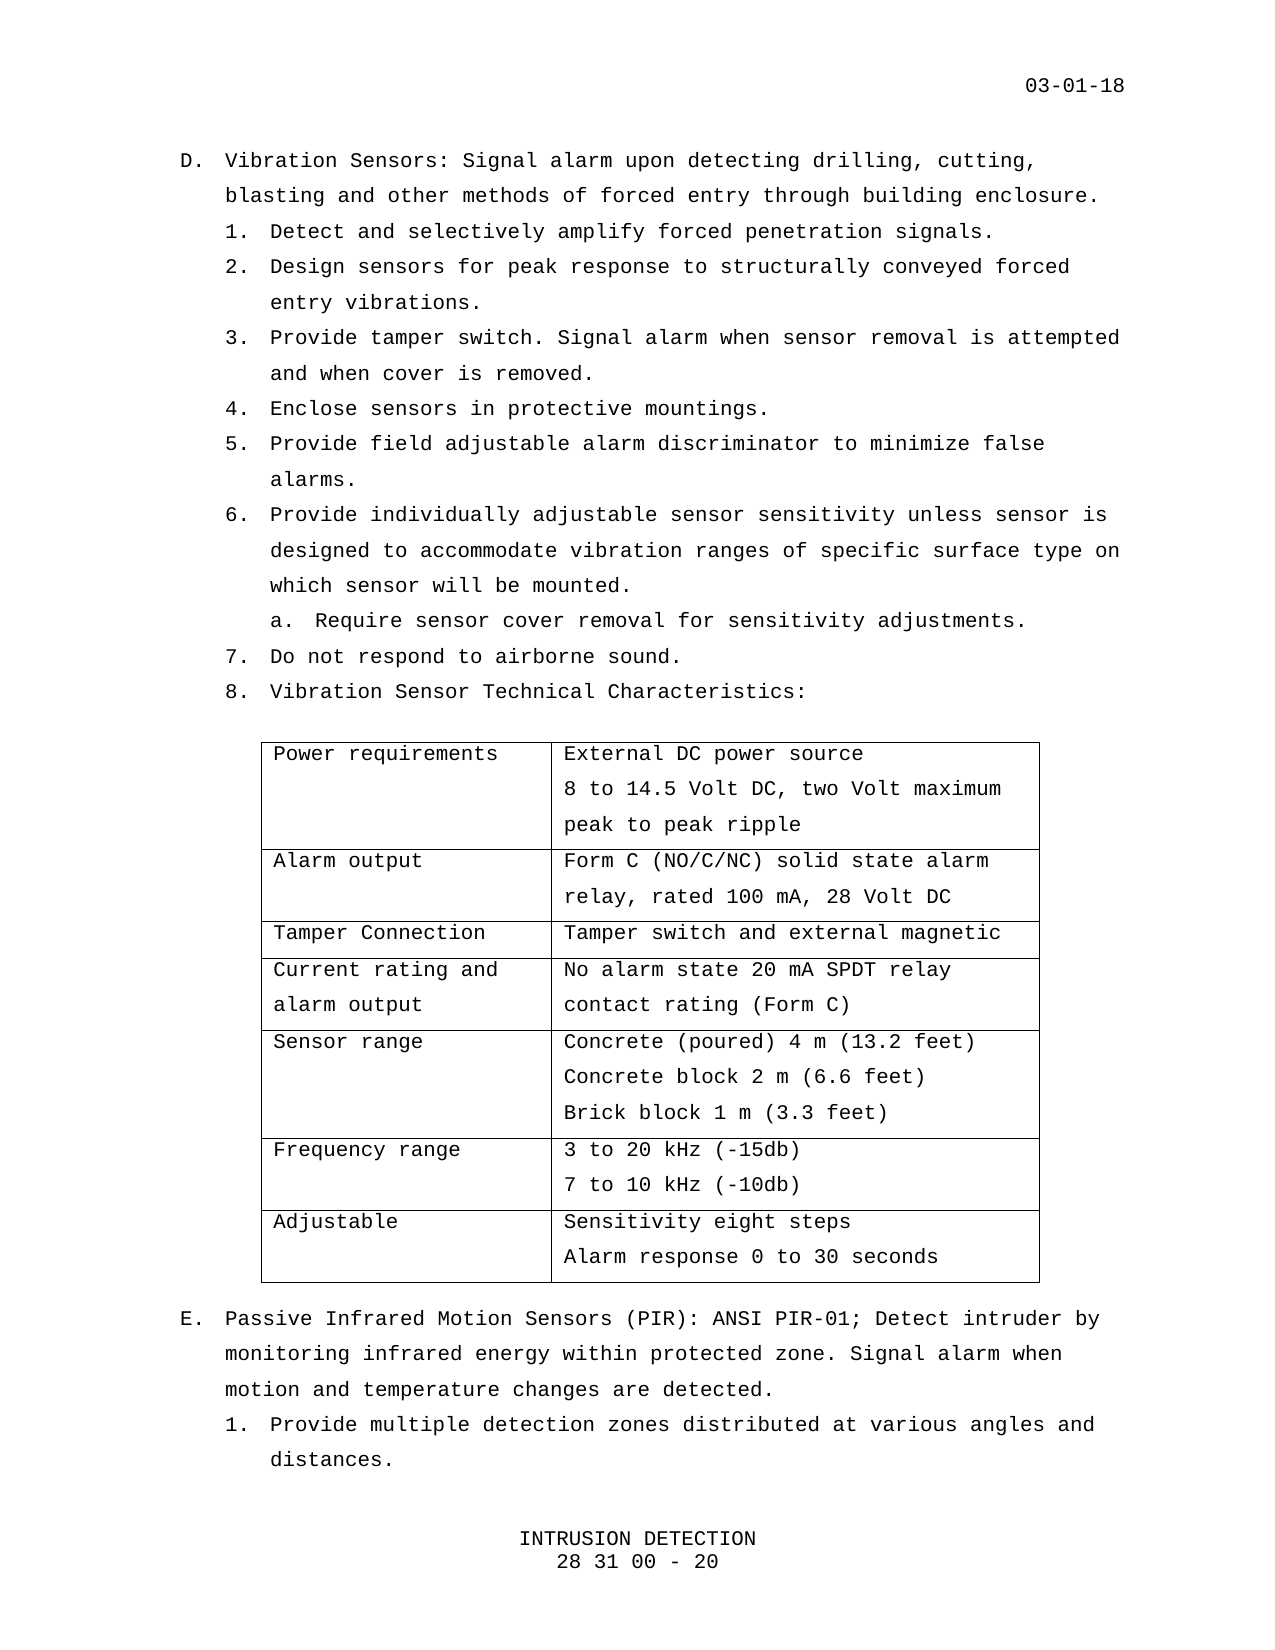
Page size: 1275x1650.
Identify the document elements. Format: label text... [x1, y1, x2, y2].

text Require sensor cover removal for sensitivity adjustments. [270, 610, 1125, 634]
text Detect and selectively amplify forced penetration signals. [225, 221, 1125, 244]
text Provide individually adjustable sensor sensitivity unless sensor is designed to accommodate vibration ranges of specific surface type on which sensor will be mounted. [225, 504, 1125, 599]
text Vibration Sensor Technical Characteristics: [225, 681, 1125, 705]
table_cell Sensor range [262, 1031, 551, 1137]
table_cell 3 to 20 kHz (-15db) 7 to 10 kHz (-10db) [552, 1139, 1039, 1209]
text Design sensors for peak response to structurally conveyed forced entry vibrations. [225, 256, 1125, 315]
text Provide multiple detection zones distributed at various angles and distances. [225, 1414, 1125, 1473]
table_cell Adjustable [262, 1211, 551, 1282]
text Provide field adjustable alarm discriminator to minimize false alarms. [225, 433, 1125, 492]
table_cell Alarm output [262, 850, 551, 921]
table_header External DC power source 8 to 14.5 Volt DC, two Volt maximum peak to peak ripple [552, 743, 1039, 849]
table_header Power requirements [262, 743, 551, 849]
table_cell No alarm state 20 mA SPDT relay contact rating (Form C) [552, 959, 1039, 1030]
text Vibration Sensors: Signal alarm upon detecting drilling, cutting, blasting and other methods of forced entry through building enclosure. [180, 150, 1125, 209]
text Do not respond to airborne sound. [225, 646, 1125, 669]
table_cell Frequency range [262, 1139, 551, 1209]
text Enclose sensors in protective mountings. [225, 398, 1125, 422]
table_cell Form C (NO/C/NC) solid state alarm relay, rated 100 mA, 28 Volt DC [552, 850, 1039, 921]
table_cell Tamper switch and external magnetic [552, 922, 1039, 958]
table_cell Concrete (poured) 4 m (13.2 feet) Concrete block 2 m (6.6 feet) Brick block 1 m (3.3 feet) [552, 1031, 1039, 1137]
table_cell Sensitivity eight steps Alarm response 0 to 30 seconds [552, 1211, 1039, 1282]
table_cell Current rating and alarm output [262, 959, 551, 1030]
table_cell Tamper Connection [262, 922, 551, 958]
text Passive Infrared Motion Sensors (PIR): ANSI PIR-01; Detect intruder by monitoring infrared energy within protected zone. Signal alarm when motion and temperature changes are detected. [180, 1308, 1125, 1402]
text Provide tamper switch. Signal alarm when sensor removal is attempted and when cover is removed. [225, 327, 1125, 386]
